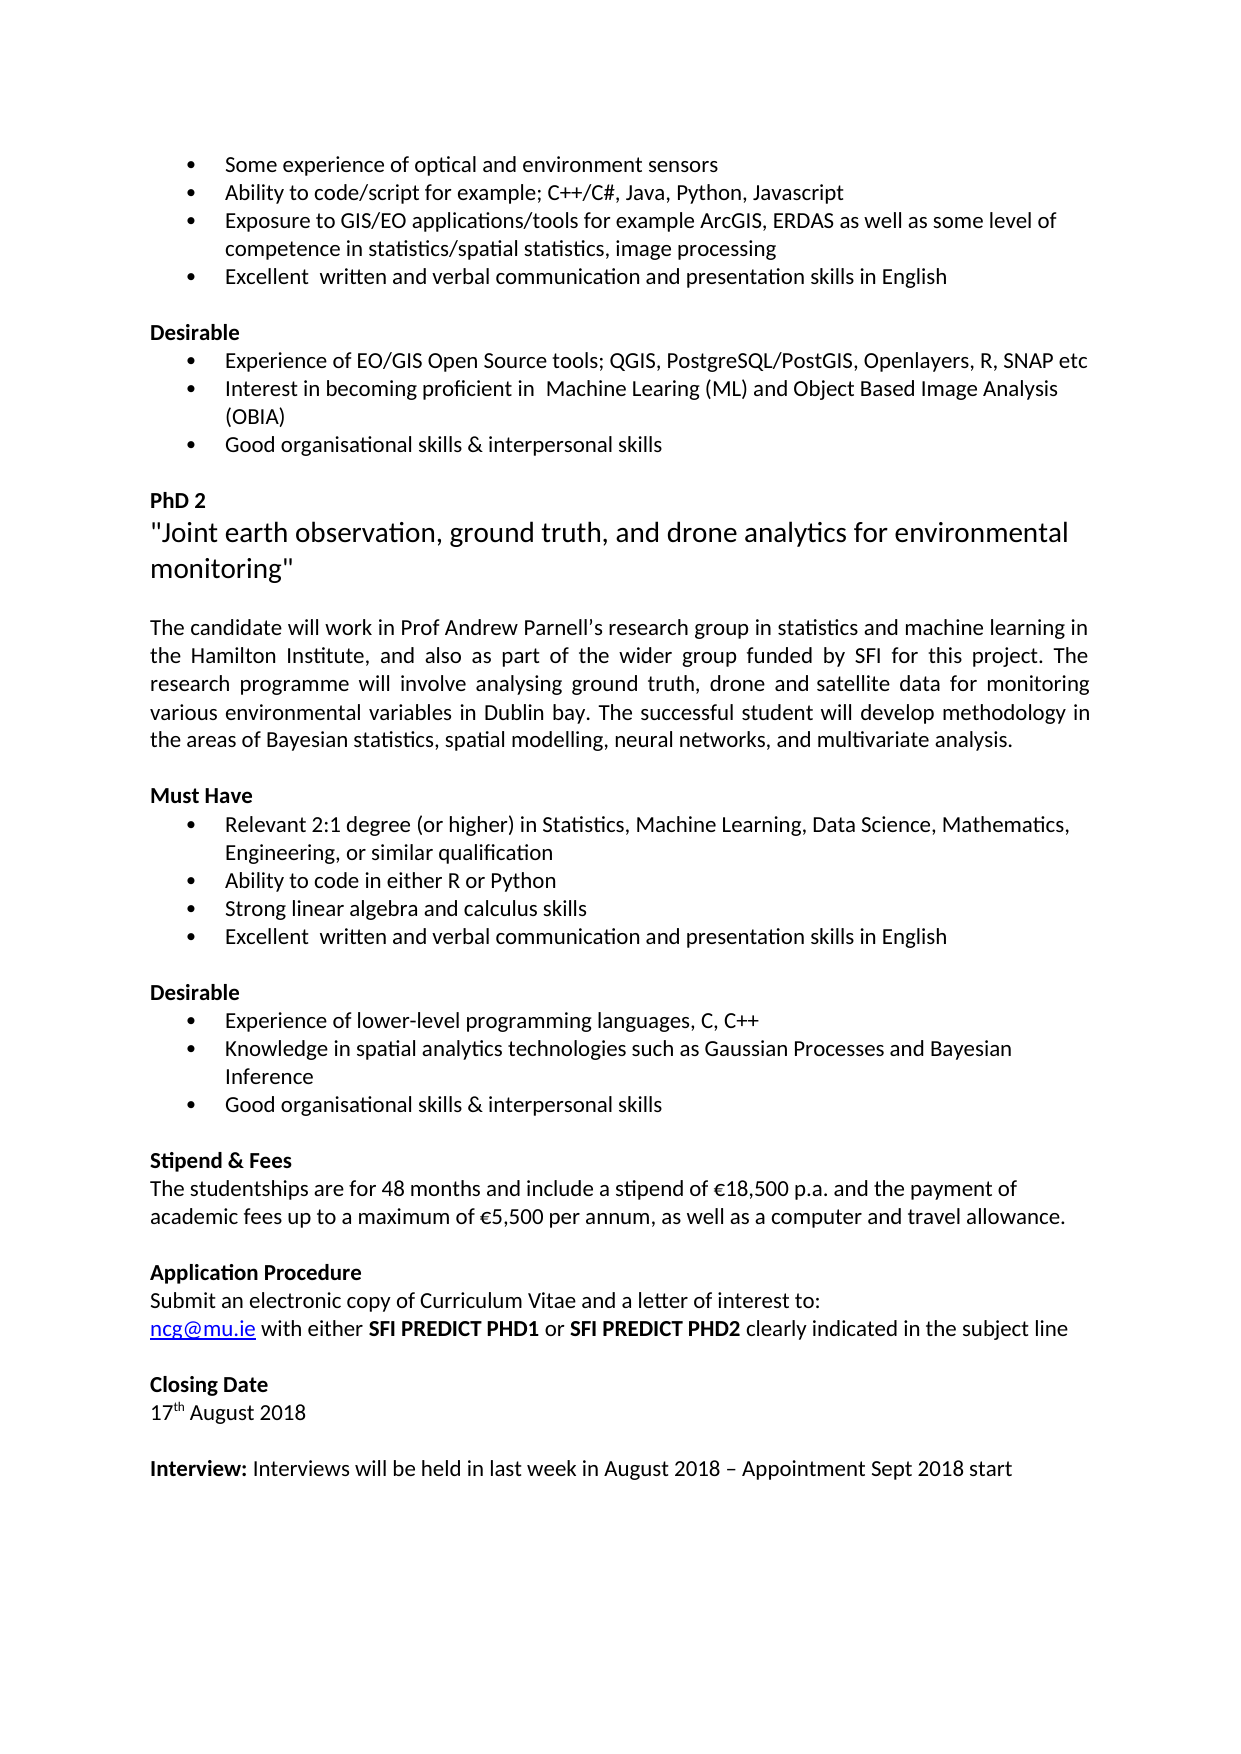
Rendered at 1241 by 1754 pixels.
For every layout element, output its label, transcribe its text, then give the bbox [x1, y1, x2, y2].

list Exposure to GIS/EO applications/tools for example ArcGIS, ERDAS as well as some level of competence in statistics/spatial statistics, image processing [187, 206, 1090, 262]
list Excellent written and verbal communication and presentation skills in English [187, 922, 1090, 950]
list Good organisational skills & interpersonal skills [187, 1090, 1090, 1118]
list Relevant 2:1 degree (or higher) in Statistics, Machine Learning, Data Science, Mathematics, Engineering, or similar qualification [187, 810, 1090, 866]
text Desirable [150, 318, 1090, 346]
text Must Have [150, 782, 1090, 810]
text Application Procedure [150, 1258, 1090, 1286]
text Closing Date [150, 1370, 1090, 1398]
text "Joint earth observation, ground truth, and drone analytics for environmental monitoring" [150, 514, 1090, 586]
list Good organisational skills & interpersonal skills [187, 430, 1090, 458]
list Interest in becoming proficient in Machine Learing (ML) and Object Based Image Analysis (OBIA) [187, 374, 1090, 430]
text Stipend & Fees [150, 1146, 1090, 1174]
text Submit an electronic copy of Curriculum Vitae and a letter of interest to: [150, 1286, 1090, 1314]
text Interview: Interviews will be held in last week in August 2018 – Appointment Sept 2018 start [150, 1454, 1090, 1482]
list Experience of EO/GIS Open Source tools; QGIS, PostgreSQL/PostGIS, Openlayers, R, SNAP etc [187, 346, 1090, 374]
text PhD 2 [150, 486, 1090, 514]
list Excellent written and verbal communication and presentation skills in English [187, 262, 1090, 290]
list Ability to code/script for example; C++/C#, Java, Python, Javascript [187, 178, 1090, 206]
text The studentships are for 48 months and include a stipend of €18,500 p.a. and the payment of academic fees up to a maximum of €5,500 per annum, as well as a computer and travel allowance. [150, 1174, 1090, 1230]
text Desirable [150, 978, 1090, 1006]
list Knowledge in spatial analytics technologies such as Gaussian Processes and Bayesian Inference [187, 1034, 1090, 1090]
list Experience of lower-level programming languages, C, C++ [187, 1006, 1090, 1034]
list Some experience of optical and environment sensors [187, 150, 1090, 178]
list Strong linear algebra and calculus skills [187, 894, 1090, 922]
text ncg@mu.ie with either SFI PREDICT PHD1 or SFI PREDICT PHD2 clearly indicated in the subject line [150, 1314, 1090, 1342]
text 17th August 2018 [150, 1398, 1090, 1426]
list Ability to code in either R or Python [187, 866, 1090, 894]
text The candidate will work in Prof Andrew Parnell’s research group in statistics and machine learning in the Hamilton Institute, and also as part of the wider group funded by SFI for this project. The research programme will involve analysing ground truth, drone and satellite data for monitoring various environmental variables in Dublin bay. The successful student will develop methodology in the areas of Bayesian statistics, spatial modelling, neural networks, and multivariate analysis. [150, 613, 1090, 754]
